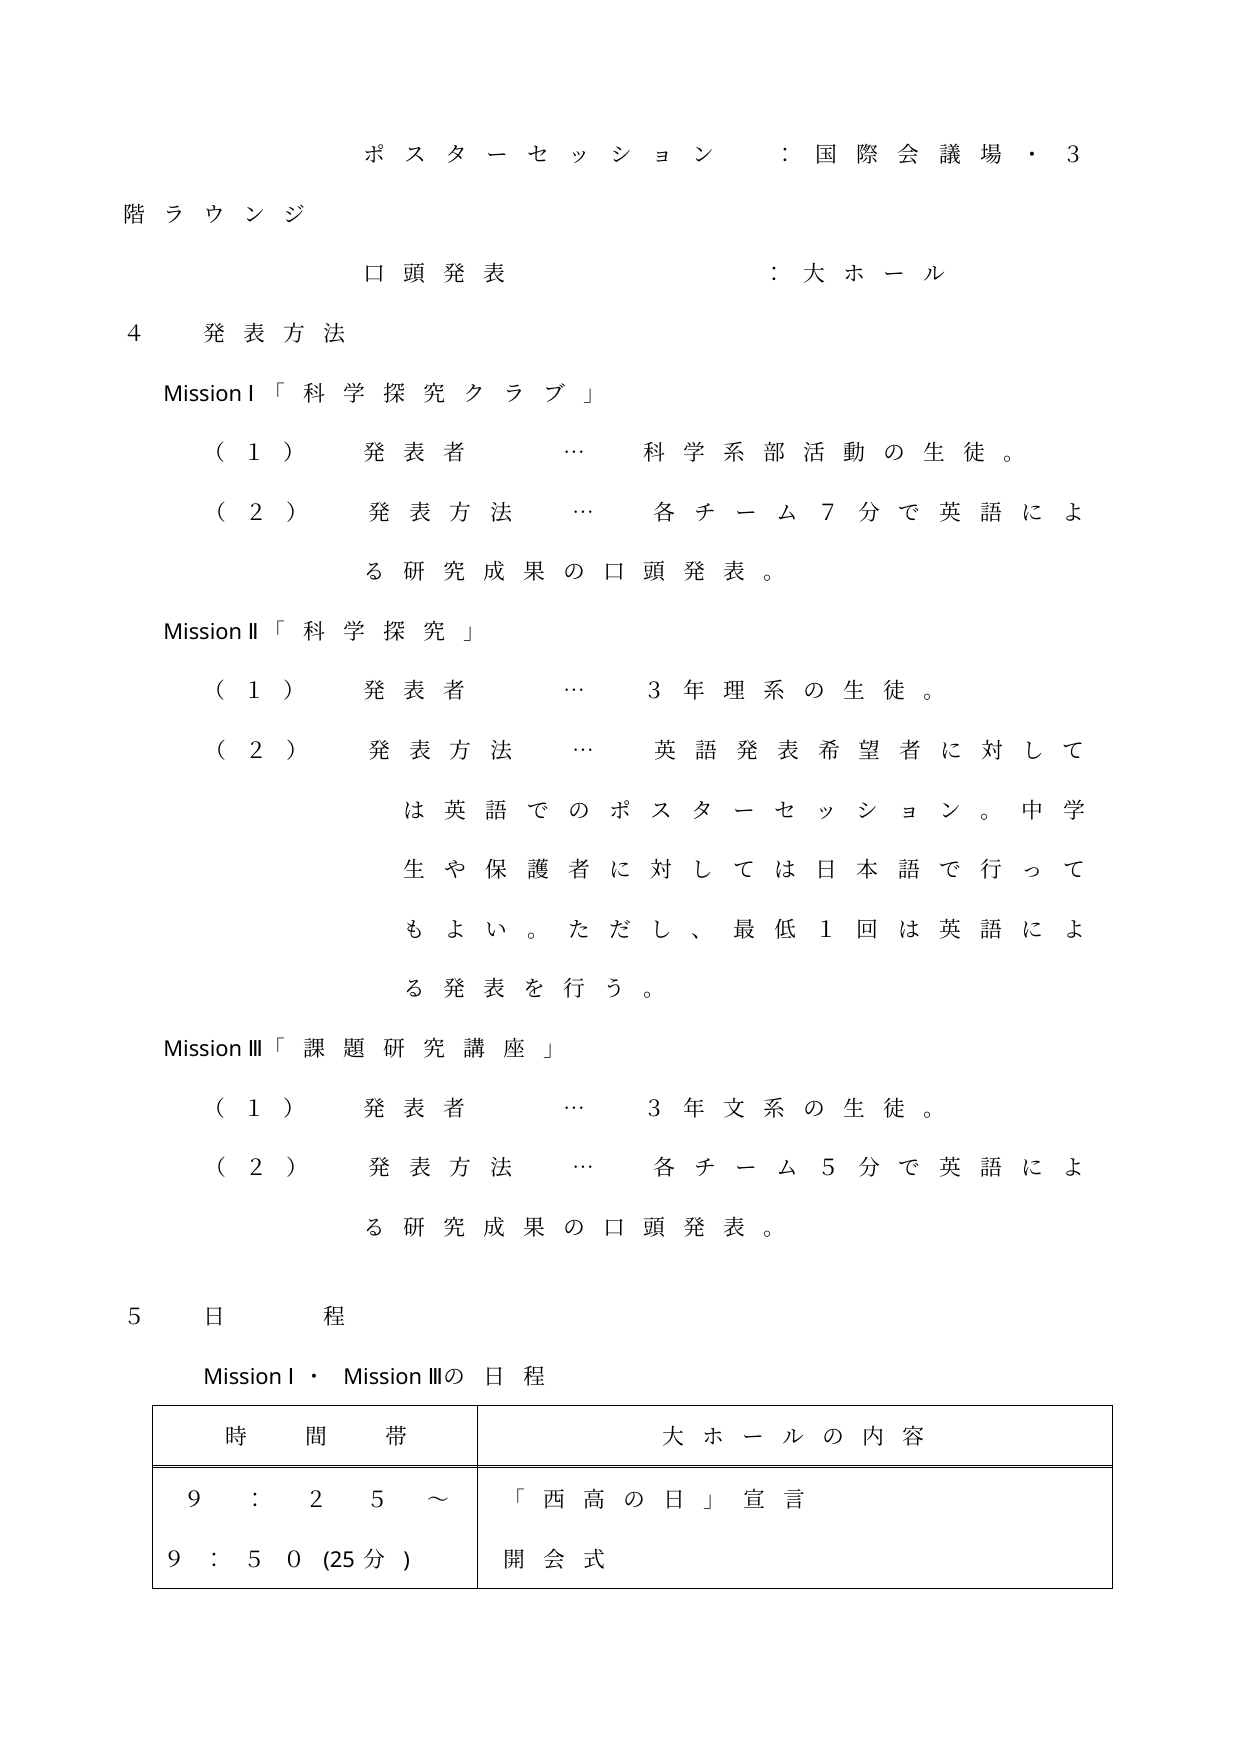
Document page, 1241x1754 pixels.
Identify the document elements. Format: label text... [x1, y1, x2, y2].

text ポスターセッション ：国際会議場・３階ラウンジ [123, 123, 1103, 243]
text （２） 発表方法 … 各チーム５分で英語による研究成果の口頭発表。 [123, 1136, 1103, 1256]
text Mission Ⅰ「科学探究クラブ」 [123, 362, 1103, 421]
table_cell ９：２５～ ９：５０(25分) [153, 1468, 477, 1587]
text （１） 発表者 … 科学系部活動の生徒。 [123, 421, 1103, 481]
table_header 大ホールの内容 [478, 1406, 1112, 1465]
table_header 時 間 帯 [153, 1406, 477, 1465]
text Mission Ⅲ「課題研究講座」 [123, 1017, 1103, 1077]
text （２） 発表方法 … 各チーム７分で英語による研究成果の口頭発表。 [123, 481, 1103, 600]
text Mission Ⅰ・Mission Ⅲの日程 [123, 1345, 1103, 1404]
text ５ 日 程 [123, 1285, 1103, 1345]
text （２） 発表方法 … 英語発表希望者に対しては英語でのポスターセッション。中学生や保護者に対しては日本語で行ってもよい。ただし、最低１回は英語による発表を行う。 [123, 719, 1103, 1017]
text （１） 発表者 … ３年理系の生徒。 [123, 660, 1103, 719]
text ４ 発表方法 [123, 302, 1103, 362]
table_cell 「西高の日」宣言 開会式 [478, 1468, 1112, 1587]
text （１） 発表者 … ３年文系の生徒。 [123, 1077, 1103, 1136]
text Mission Ⅱ「科学探究」 [123, 600, 1103, 660]
text 口頭発表 ：大ホール [123, 243, 1103, 302]
